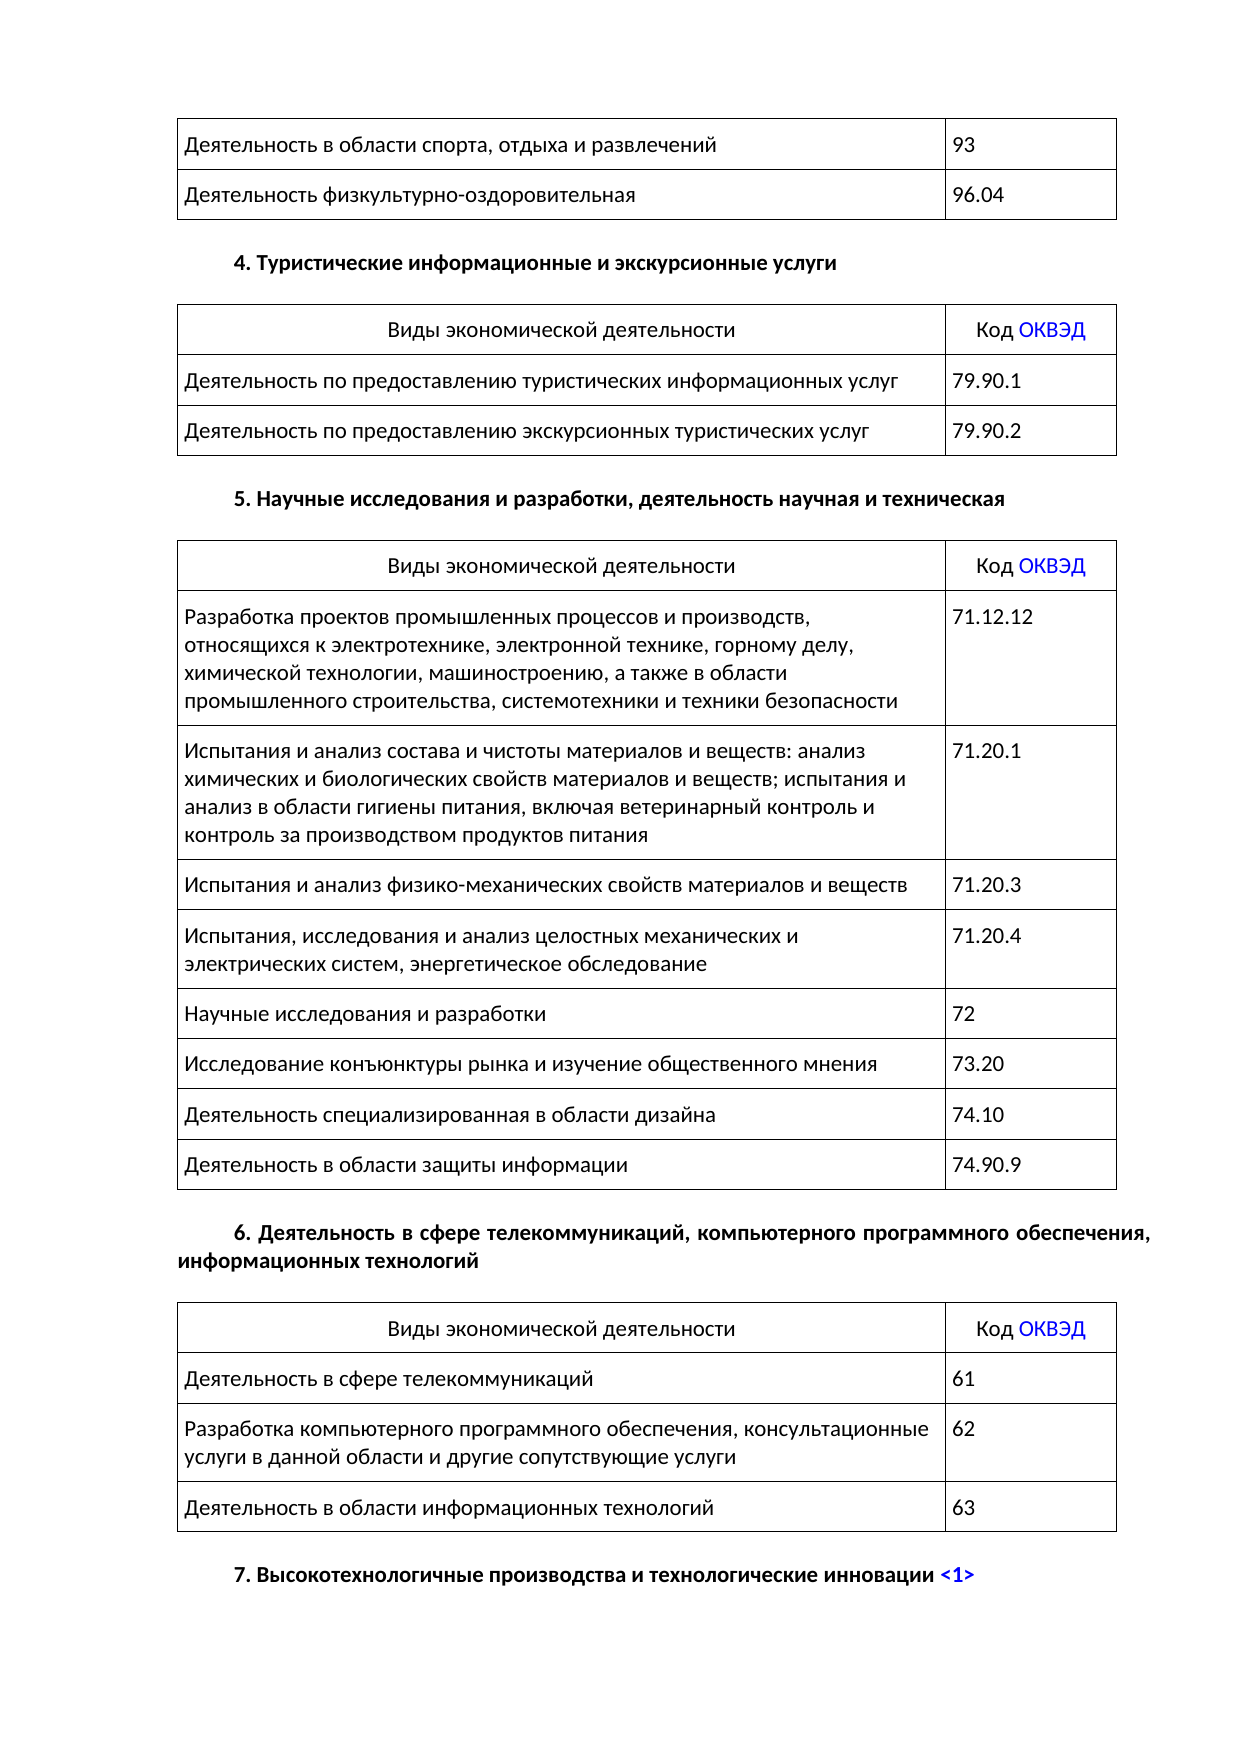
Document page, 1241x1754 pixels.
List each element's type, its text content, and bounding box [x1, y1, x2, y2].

title 5. Научные исследования и разработки, деятельность научная и техническая [177, 484, 1152, 512]
table_cell 62 [946, 1404, 1116, 1481]
table_cell 79.90.2 [946, 406, 1116, 455]
table_cell 79.90.1 [946, 355, 1116, 404]
table_header Код ОКВЭД [946, 1303, 1116, 1352]
table_cell 71.20.3 [946, 860, 1116, 909]
table_cell 71.20.4 [946, 910, 1116, 988]
table_cell 93 [946, 119, 1116, 168]
table_cell 71.12.12 [946, 591, 1116, 724]
table_header Код ОКВЭД [946, 541, 1116, 590]
table_cell 72 [946, 989, 1116, 1038]
table_cell Деятельность в области информационных технологий [178, 1482, 945, 1531]
table_cell 73.20 [946, 1039, 1116, 1088]
table_cell Испытания и анализ физико-механических свойств материалов и веществ [178, 860, 945, 909]
title 7. Высокотехнологичные производства и технологические инновации <1> [177, 1560, 1152, 1588]
table_cell Деятельность по предоставлению экскурсионных туристических услуг [178, 406, 945, 455]
table_header Код ОКВЭД [946, 305, 1116, 354]
table_cell Деятельность по предоставлению туристических информационных услуг [178, 355, 945, 404]
title 4. Туристические информационные и экскурсионные услуги [177, 248, 1152, 276]
table_cell Деятельность в сфере телекоммуникаций [178, 1353, 945, 1403]
table_cell Деятельность физкультурно-оздоровительная [178, 170, 945, 219]
table_cell Разработка проектов промышленных процессов и производств, относящихся к электротехнике, электронной технике, горному делу, химической технологии, машиностроению, а также в области промышленного строительства, системотехники и техники безопасности [178, 591, 945, 724]
table_cell 96.04 [946, 170, 1116, 219]
table_cell Деятельность специализированная в области дизайна [178, 1089, 945, 1138]
table_cell 74.10 [946, 1089, 1116, 1138]
table_cell 61 [946, 1353, 1116, 1403]
table_cell 71.20.1 [946, 726, 1116, 859]
table_cell Деятельность в области спорта, отдыха и развлечений [178, 119, 945, 168]
table_cell Деятельность в области защиты информации [178, 1140, 945, 1189]
table_cell Исследование конъюнктуры рынка и изучение общественного мнения [178, 1039, 945, 1088]
table_header Виды экономической деятельности [178, 541, 945, 590]
table_cell Научные исследования и разработки [178, 989, 945, 1038]
table_cell Испытания, исследования и анализ целостных механических и электрических систем, энергетическое обследование [178, 910, 945, 988]
table_cell Разработка компьютерного программного обеспечения, консультационные услуги в данной области и другие сопутствующие услуги [178, 1404, 945, 1481]
table_cell 74.90.9 [946, 1140, 1116, 1189]
table_header Виды экономической деятельности [178, 305, 945, 354]
table_cell Испытания и анализ состава и чистоты материалов и веществ: анализ химических и биологических свойств материалов и веществ; испытания и анализ в области гигиены питания, включая ветеринарный контроль и контроль за производством продуктов питания [178, 726, 945, 859]
title 6. Деятельность в сфере телекоммуникаций, компьютерного программного обеспечения, информационных технологий [177, 1218, 1152, 1274]
table_header Виды экономической деятельности [178, 1303, 945, 1352]
table_cell 63 [946, 1482, 1116, 1531]
